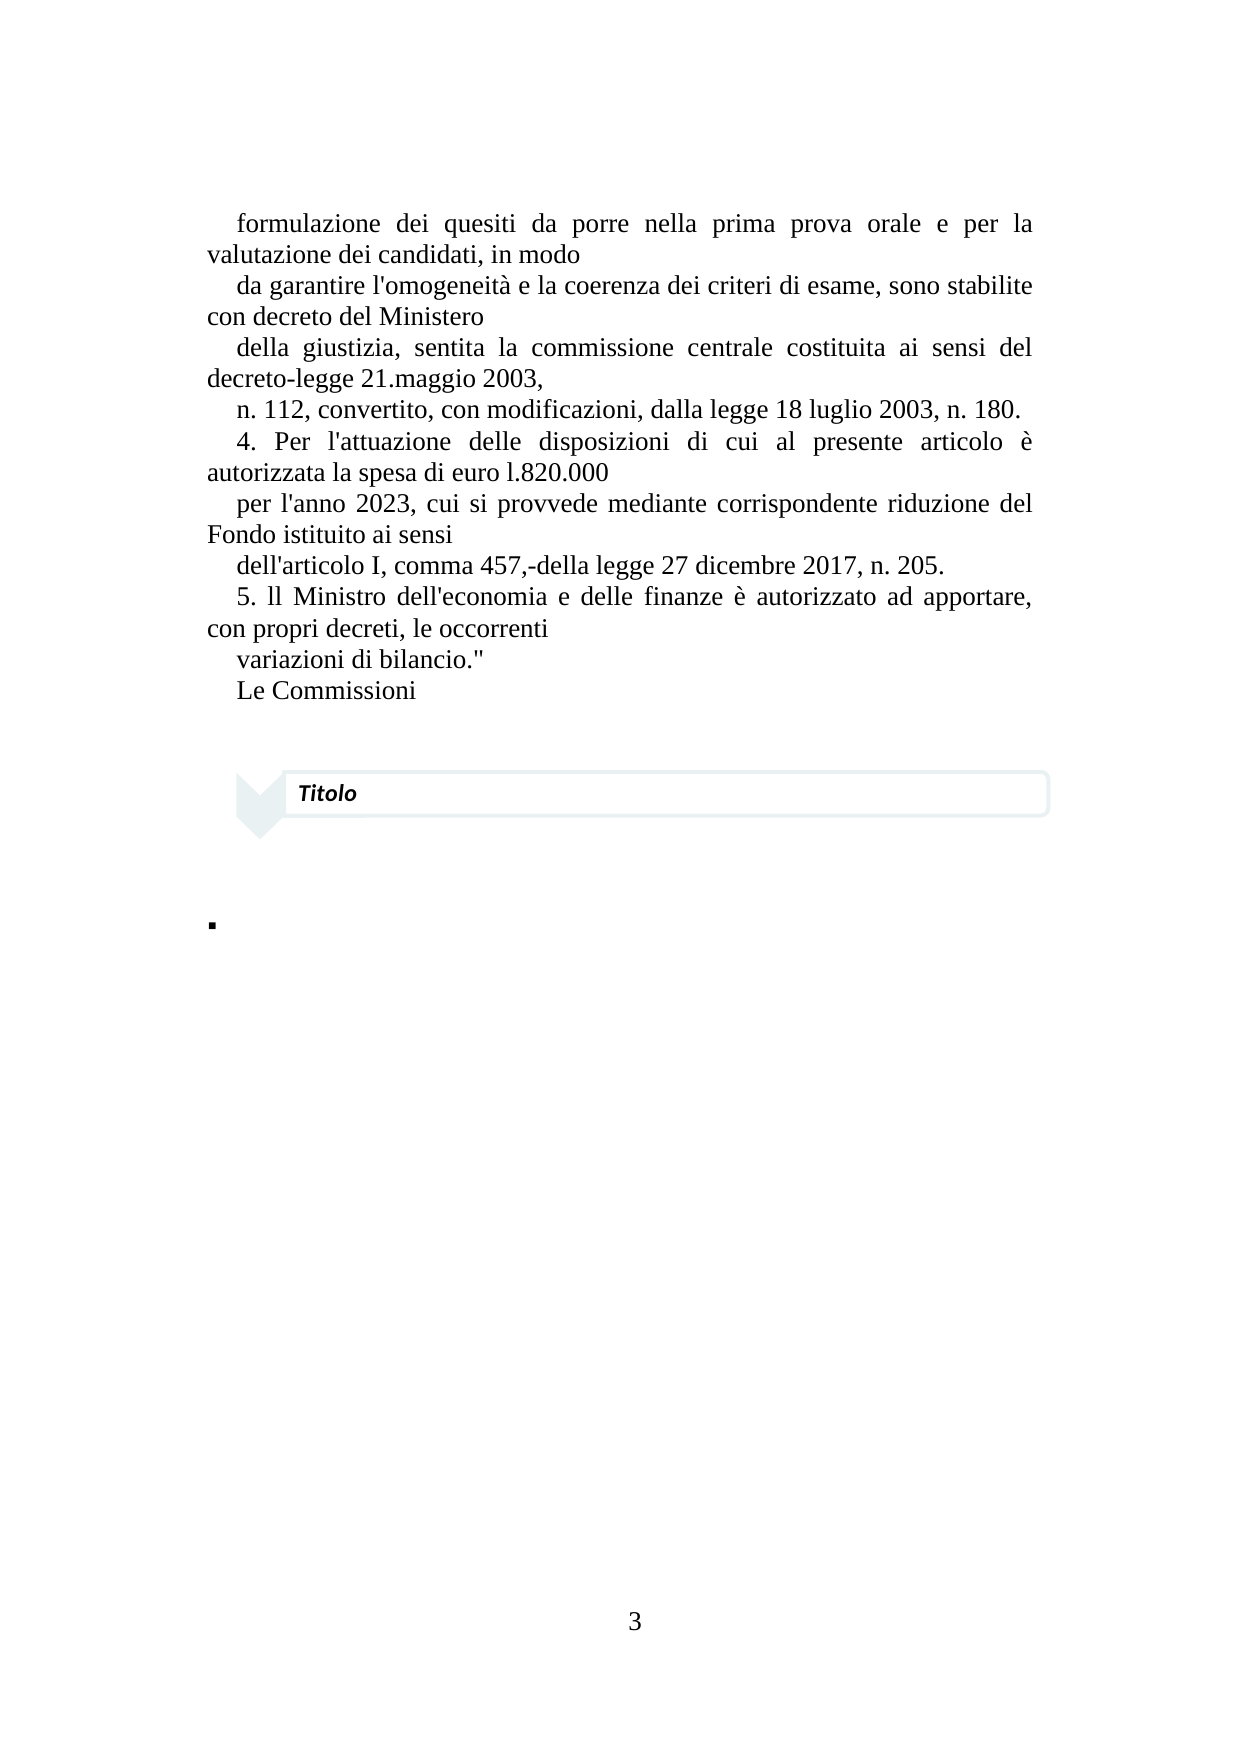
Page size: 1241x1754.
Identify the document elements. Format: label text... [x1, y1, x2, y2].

text da garantire l'omogeneità e la coerenza dei criteri di esame, sono stabilite con decreto del Ministero [207, 269, 1033, 331]
text n. 112, convertito, con modificazioni, dalla legge 18 luglio 2003, n. 180. [207, 394, 1033, 425]
text variazioni di bilancio." [207, 643, 1033, 674]
text 5. ll Ministro dell'economia e delle finanze è autorizzato ad apportare, con propri decreti, le occorrenti [207, 581, 1033, 643]
text formulazione dei quesiti da porre nella prima prova orale e per la valutazione dei candidati, in modo [207, 207, 1033, 269]
text Le Commissioni [207, 674, 1033, 705]
text per l'anno 2023, cui si provvede mediante corrispondente riduzione del Fondo istituito ai sensi [207, 487, 1033, 549]
text della giustizia, sentita la commissione centrale costituita ai sensi del decreto-legge 21.maggio 2003, [207, 331, 1033, 394]
text 4. Per l'attuazione delle disposizioni di cui al presente articolo è autorizzata la spesa di euro l.820.000 [207, 425, 1033, 487]
text dell'articolo I, comma 457,-della legge 27 dicembre 2017, n. 205. [207, 549, 1033, 581]
